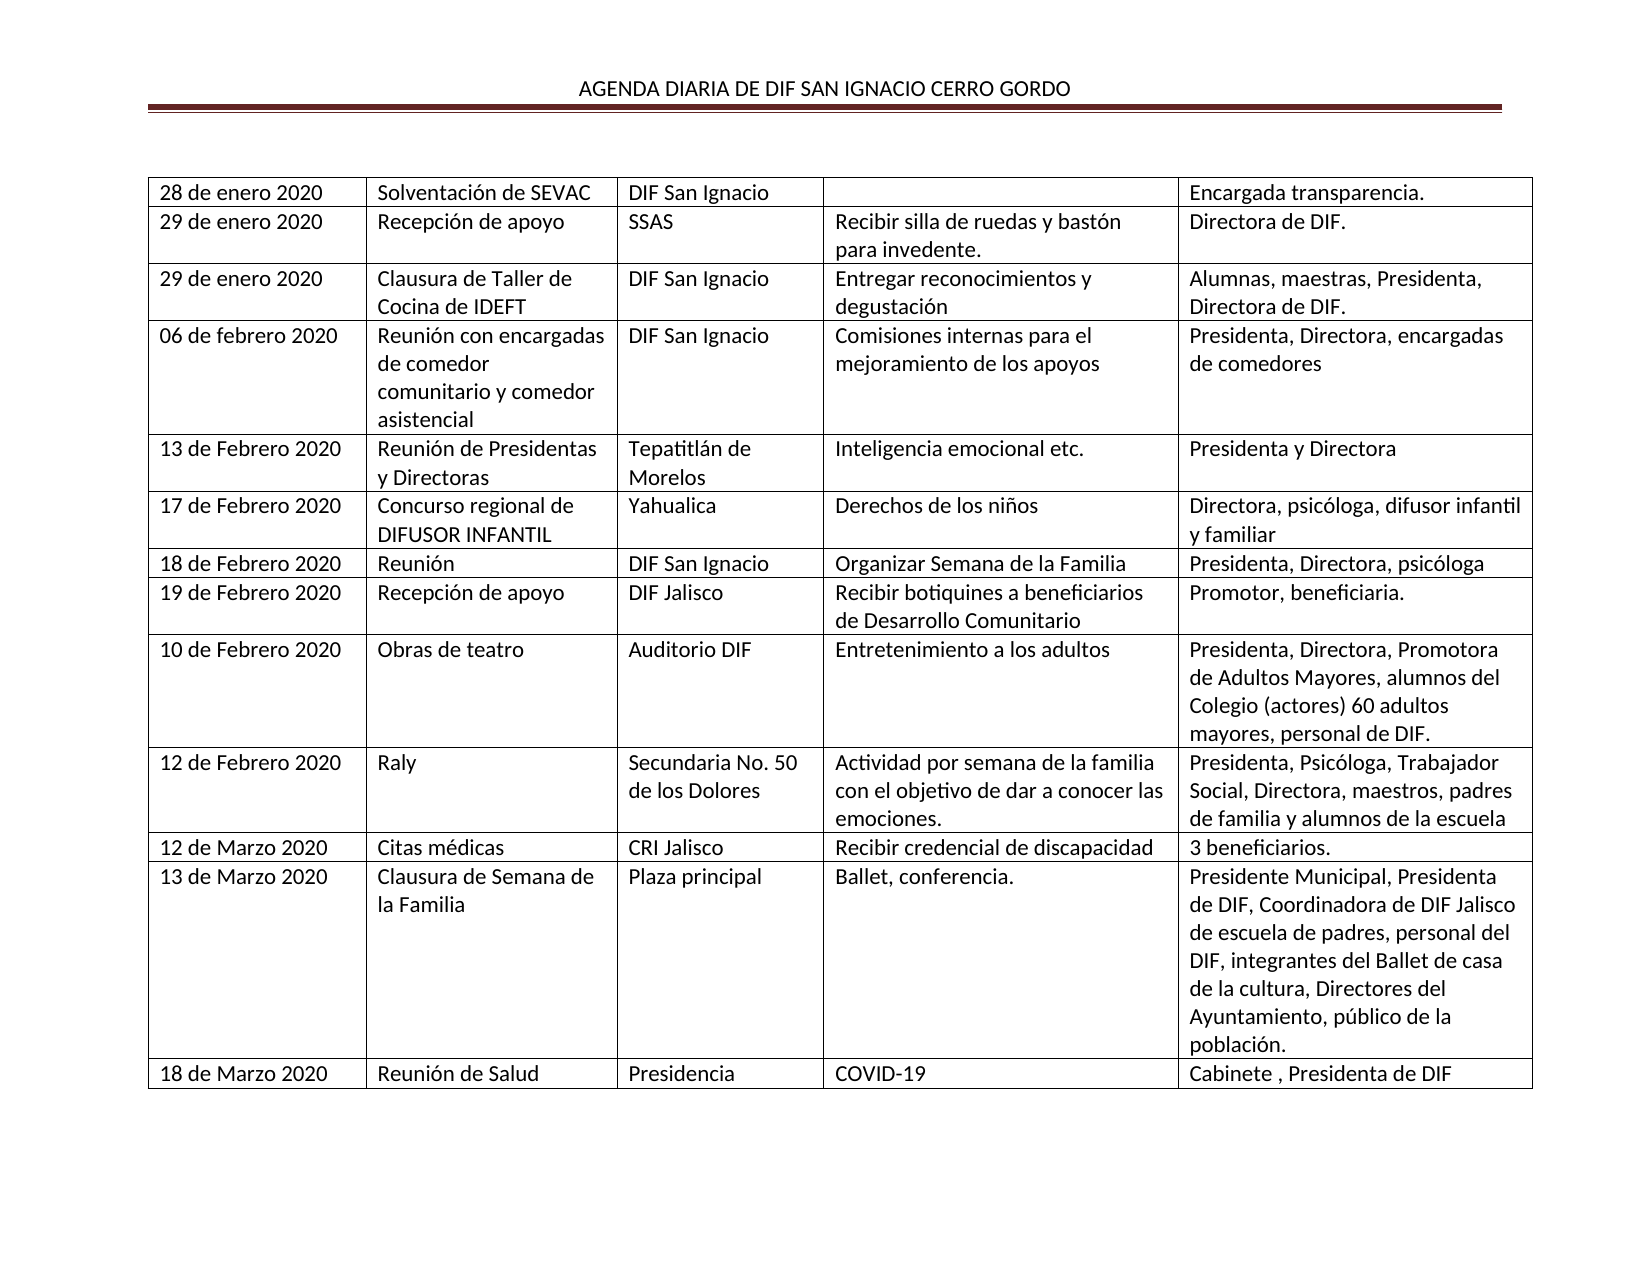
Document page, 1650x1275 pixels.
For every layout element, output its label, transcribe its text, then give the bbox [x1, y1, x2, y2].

table_cell Recibir credencial de discapacidad [824, 833, 1178, 861]
table_cell Directora, psicóloga, difusor infantil y familiar [1179, 492, 1532, 548]
table_cell 17 de Febrero 2020 [149, 492, 366, 548]
table_cell Recepción de apoyo [367, 207, 617, 263]
table_cell Yahualica [618, 492, 823, 548]
table_cell 29 de enero 2020 [149, 207, 366, 263]
table_cell Promotor, beneficiaria. [1179, 578, 1532, 634]
table_cell Solventación de SEVAC [367, 178, 617, 206]
table_cell DIF San Ignacio [618, 264, 823, 320]
table_cell Raly [367, 748, 617, 832]
table_cell 18 de Febrero 2020 [149, 549, 366, 577]
table_cell Plaza principal [618, 862, 823, 1058]
table_cell Entretenimiento a los adultos [824, 635, 1178, 747]
table_cell SSAS [618, 207, 823, 263]
table_cell Obras de teatro [367, 635, 617, 747]
table_cell Reunión de Salud [367, 1059, 617, 1087]
table_cell Reunión con encargadas de comedor comunitario y comedor asistencial [367, 321, 617, 433]
table_cell Presidenta, Psicóloga, Trabajador Social, Directora, maestros, padres de familia y alumnos de la escuela [1179, 748, 1532, 832]
table_cell 18 de Marzo 2020 [149, 1059, 366, 1087]
table_cell DIF San Ignacio [618, 321, 823, 433]
table_cell Recibir silla de ruedas y bastón para invedente. [824, 207, 1178, 263]
table_cell Encargada transparencia. [1179, 178, 1532, 206]
table_cell 19 de Febrero 2020 [149, 578, 366, 634]
table_cell Organizar Semana de la Familia [824, 549, 1178, 577]
table_cell Reunión [367, 549, 617, 577]
table_cell Citas médicas [367, 833, 617, 861]
table_cell Entregar reconocimientos y degustación [824, 264, 1178, 320]
table_cell Directora de DIF. [1179, 207, 1532, 263]
table_cell 13 de Marzo 2020 [149, 862, 366, 1058]
table_cell 28 de enero 2020 [149, 178, 366, 206]
table_cell 12 de Marzo 2020 [149, 833, 366, 861]
table_cell 06 de febrero 2020 [149, 321, 366, 433]
table_cell Presidenta, Directora, encargadas de comedores [1179, 321, 1532, 433]
table_cell Cabinete , Presidenta de DIF [1179, 1059, 1532, 1087]
table_cell Actividad por semana de la familia con el objetivo de dar a conocer las emociones. [824, 748, 1178, 832]
table_cell Secundaria No. 50 de los Dolores [618, 748, 823, 832]
table_cell Inteligencia emocional etc. [824, 435, 1178, 491]
table_cell Auditorio DIF [618, 635, 823, 747]
table_cell Tepatitlán de Morelos [618, 435, 823, 491]
table_cell Presidencia [618, 1059, 823, 1087]
table_cell 12 de Febrero 2020 [149, 748, 366, 832]
table_cell Presidenta, Directora, psicóloga [1179, 549, 1532, 577]
table_cell DIF San Ignacio [618, 178, 823, 206]
table_cell CRI Jalisco [618, 833, 823, 861]
table_cell Presidenta y Directora [1179, 435, 1532, 491]
table_cell COVID-19 [824, 1059, 1178, 1087]
table_cell 29 de enero 2020 [149, 264, 366, 320]
table_cell [824, 178, 1178, 206]
table_cell Recibir botiquines a beneficiarios de Desarrollo Comunitario [824, 578, 1178, 634]
table_cell Presidenta, Directora, Promotora de Adultos Mayores, alumnos del Colegio (actores) 60 adultos mayores, personal de DIF. [1179, 635, 1532, 747]
table_cell Concurso regional de DIFUSOR INFANTIL [367, 492, 617, 548]
table_cell DIF San Ignacio [618, 549, 823, 577]
table_cell Derechos de los niños [824, 492, 1178, 548]
table_cell 13 de Febrero 2020 [149, 435, 366, 491]
table_cell Alumnas, maestras, Presidenta, Directora de DIF. [1179, 264, 1532, 320]
table_cell Clausura de Semana de la Familia [367, 862, 617, 1058]
table_cell Clausura de Taller de Cocina de IDEFT [367, 264, 617, 320]
table_cell Reunión de Presidentas y Directoras [367, 435, 617, 491]
table_cell Recepción de apoyo [367, 578, 617, 634]
table_cell DIF Jalisco [618, 578, 823, 634]
table_cell 10 de Febrero 2020 [149, 635, 366, 747]
table_cell Presidente Municipal, Presidenta de DIF, Coordinadora de DIF Jalisco de escuela de padres, personal del DIF, integrantes del Ballet de casa de la cultura, Directores del Ayuntamiento, público de la población. [1179, 862, 1532, 1058]
table_cell Ballet, conferencia. [824, 862, 1178, 1058]
table_cell Comisiones internas para el mejoramiento de los apoyos [824, 321, 1178, 433]
table_cell 3 beneficiarios. [1179, 833, 1532, 861]
